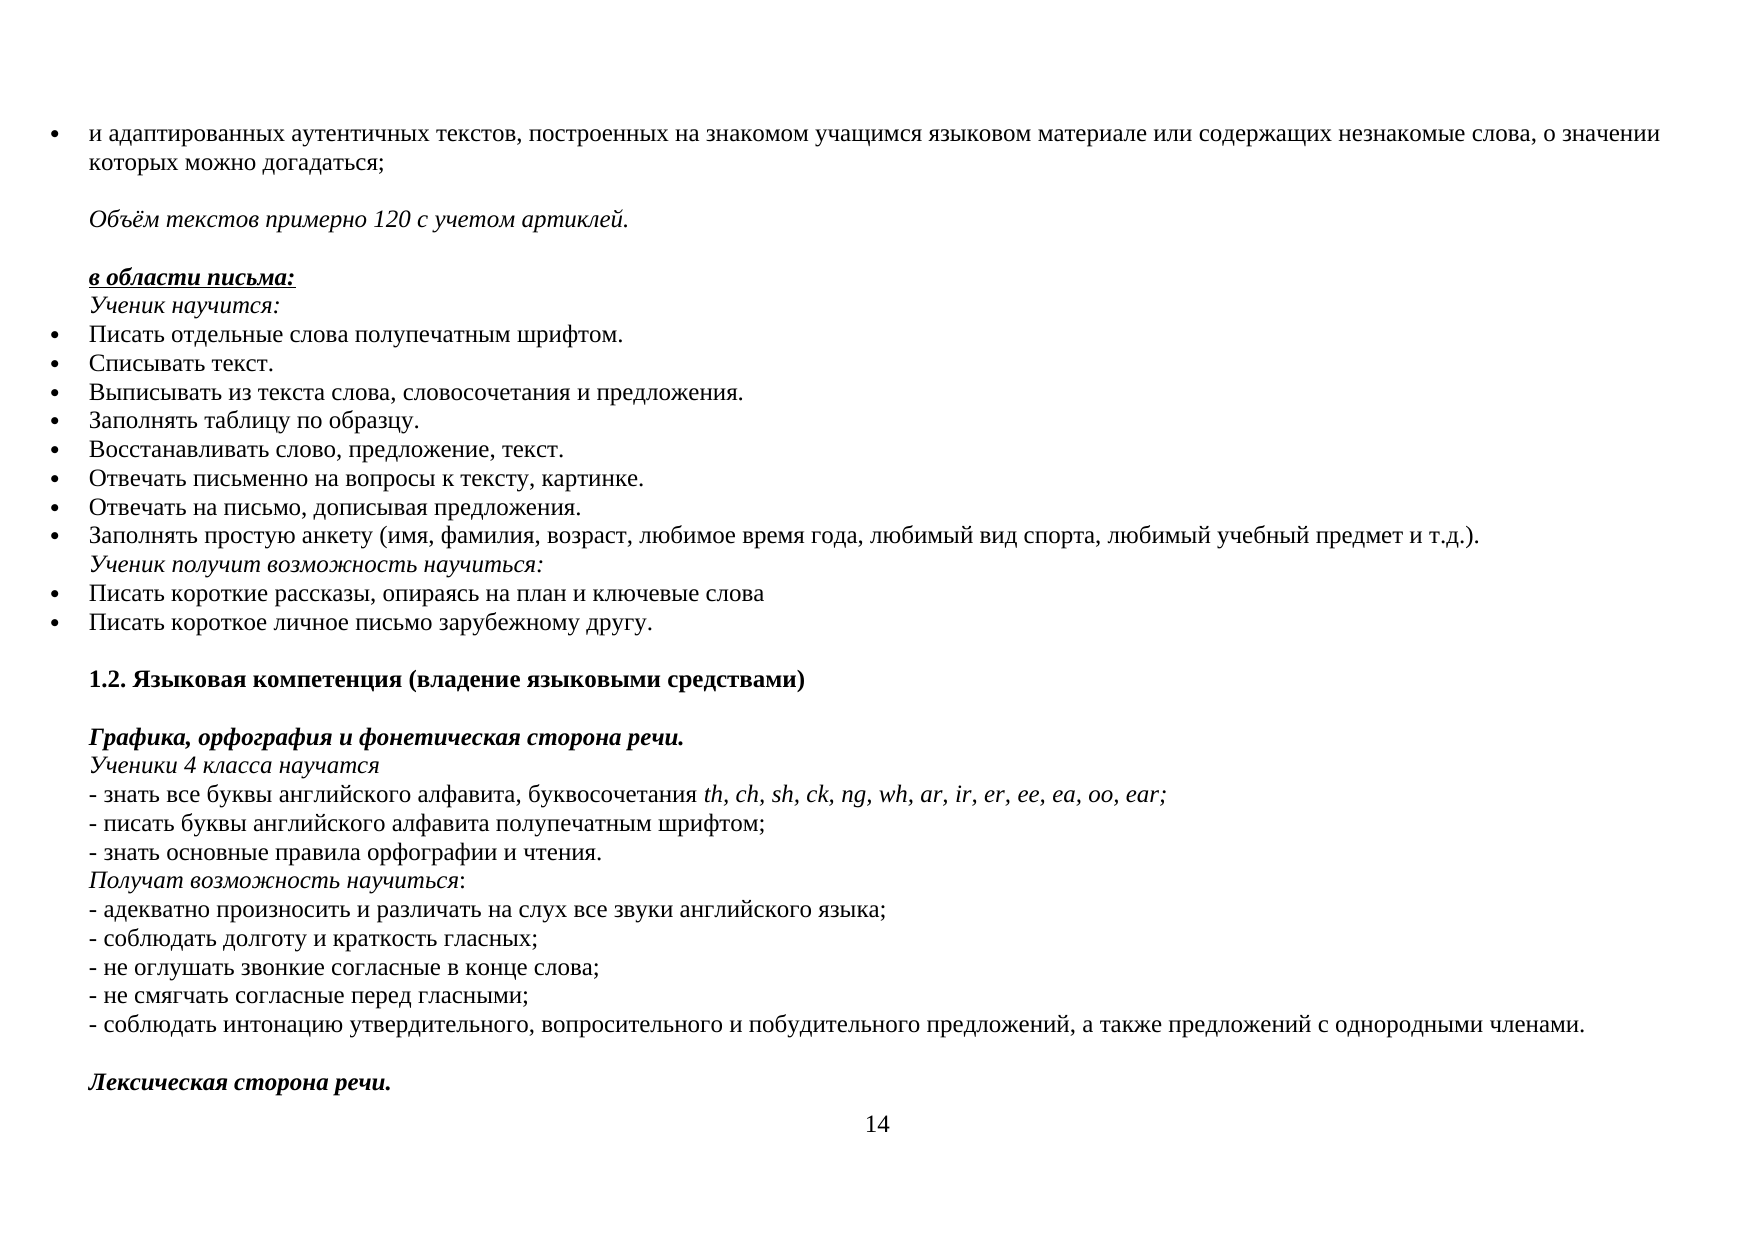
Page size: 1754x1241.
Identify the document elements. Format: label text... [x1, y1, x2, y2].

list Писать отдельные слова полупечатным шрифтом. [51, 319, 1665, 348]
list Выписывать из текста слова, словосочетания и предложения. [51, 377, 1665, 406]
list и адаптированных аутентичных текстов, построенных на знакомом учащимся языковом материале или содержащих незнакомые слова, о значении которых можно догадаться; [51, 118, 1665, 176]
text - знать все буквы английского алфавита, буквосочетания th, ch, sh, ck, ng, wh, ar, ir, er, ee, ea, oo, ear; [89, 779, 1665, 808]
text Графика, орфография и фонетическая сторона речи. [89, 722, 1665, 751]
text Объём текстов примерно 120 с учетом артиклей. [89, 204, 1665, 233]
list Отвечать письменно на вопросы к тексту, картинке. [51, 463, 1665, 492]
text 1.2. Языковая компетенция (владение языковыми средствами) [89, 664, 1665, 693]
text - адекватно произносить и различать на слух все звуки английского языка; [89, 894, 1665, 923]
text - знать основные правила орфографии и чтения. [89, 837, 1665, 866]
text Лексическая сторона речи. [89, 1067, 1665, 1096]
text Ученик научится: [89, 291, 1665, 319]
text - не смягчать согласные перед гласными; [89, 981, 1665, 1009]
text Получат возможность научиться: [89, 866, 1665, 894]
list Отвечать на письмо, дописывая предложения. [51, 492, 1665, 521]
list Заполнять таблицу по образцу. [51, 406, 1665, 434]
text - не оглушать звонкие согласные в конце слова; [89, 952, 1665, 981]
list Писать короткое личное письмо зарубежному другу. [51, 607, 1665, 636]
text - соблюдать долготу и краткость гласных; [89, 923, 1665, 952]
list Восстанавливать слово, предложение, текст. [51, 434, 1665, 463]
list Списывать текст. [51, 348, 1665, 377]
list Заполнять простую анкету (имя, фамилия, возраст, любимое время года, любимый вид спорта, любимый учебный предмет и т.д.). [51, 521, 1665, 549]
text Ученики 4 класса научатся [89, 751, 1665, 779]
text - писать буквы английского алфавита полупечатным шрифтом; [89, 808, 1665, 837]
text - соблюдать интонацию утвердительного, вопросительного и побудительного предложений, а также предложений с однородными членами. [89, 1009, 1665, 1038]
text Ученик получит возможность научиться: [89, 549, 1665, 578]
text в области письма: [89, 262, 1665, 291]
list Писать короткие рассказы, опираясь на план и ключевые слова [51, 578, 1665, 607]
